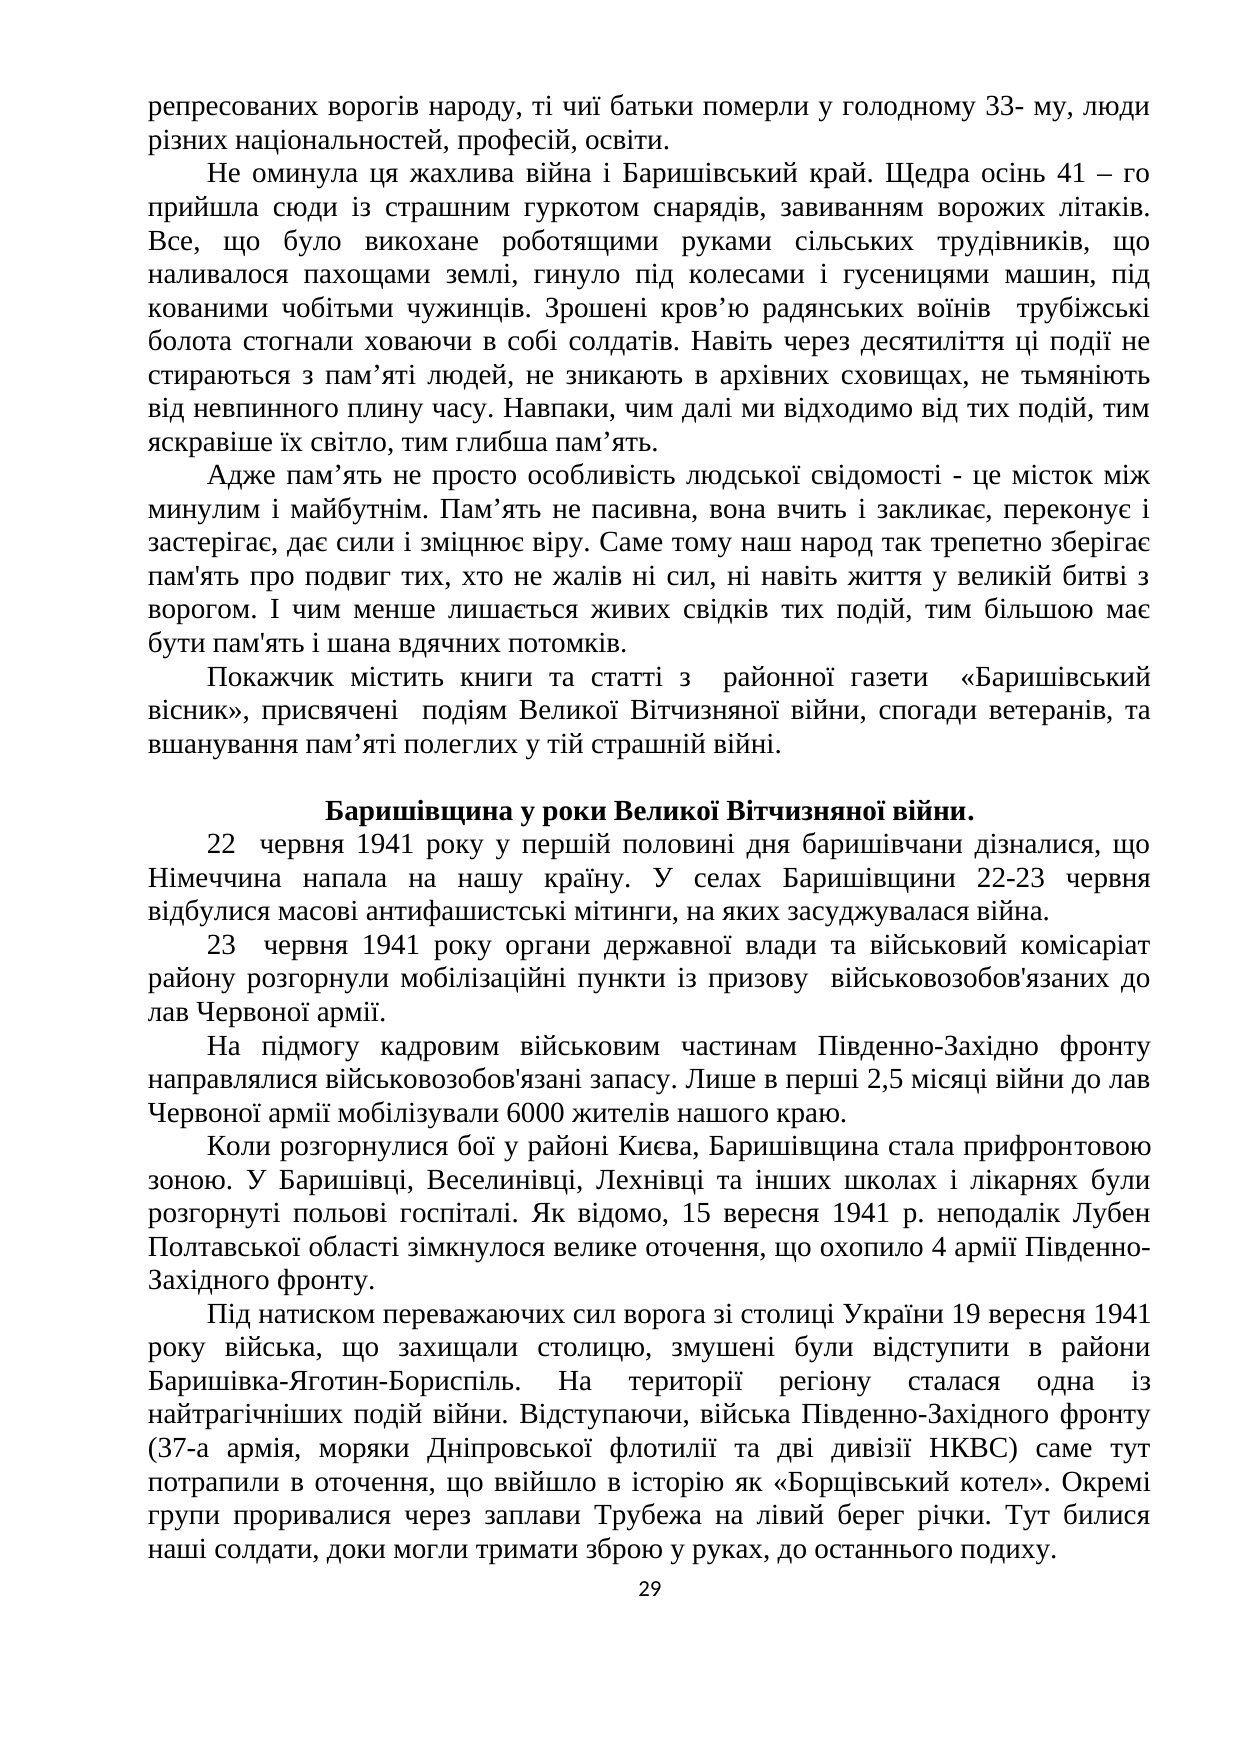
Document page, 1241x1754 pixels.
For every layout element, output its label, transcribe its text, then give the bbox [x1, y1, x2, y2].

text Покажчик містить книги та статті з районної газети «Баришівський вісник», присвячені подіям Великої Вітчизняної війни, спогади ветеранів, та вшанування пам’яті полеглих у тій страшній війні. [148, 659, 1152, 759]
text Під натиском переважаючих сил ворога зі столиці України 19 вересня 1941 року війська, що захищали столицю, змушені були відступити в райони Баришівка-Яготин-Бориспіль. На території регіону сталася одна із найтрагічніших подій війни. Відступаючи, війська Південно-Західного фронту (37-а армія, моряки Дніпровської флотилії та дві дивізії НКВС) саме тут потрапили в оточення, що ввійшло в історію як «Борщівський котел». Окремі групи проривалися через заплави Трубежа на лівий берег річки. Тут билися наші солдати, доки могли тримати зброю у руках, до останнього подиху. [148, 1296, 1152, 1564]
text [148, 88, 1152, 156]
text На підмогу кадровим військовим частинам Південно-Західно фронту направлялися військовозобов'язані запасу. Лише в перші 2,5 місяці війни до лав Червоної армії мобілізували 6000 жителів нашого краю. [148, 1028, 1152, 1128]
text 22 червня 1941 року у першій половині дня баришівчани дізналися, що Німеччина напала на нашу країну. У селах Баришівщини 22-23 червня відбулися масові антифашистські мітинги, на яких засуджувалася війна. [148, 826, 1152, 927]
text Коли розгорнулися бої у районі Києва, Баришівщина стала прифронтовою зоною. У Баришівці, Веселинівці, Лехнівці та інших школах і лікарнях були розгорнуті польові госпіталі. Як відомо, 15 вересня 1941 р. неподалік Лубен Полтавської області зімкнулося велике оточення, що охопило 4 армії Південно-Західного фронту. [148, 1128, 1152, 1296]
text Адже пам’ять не просто особливість людської свідомості - це місток між минулим і майбутнім. Пам’ять не пасивна, вона вчить і закликає, переконує і застерігає, дає сили і зміцнює віру. Саме тому наш народ так трепетно зберігає пам'ять про подвиг тих, хто не жалів ні сил, ні навіть життя у великій битві з ворогом. І чим менше лишається живих свідків тих подій, тим більшою має бути пам'ять і шана вдячних потомків. [148, 457, 1152, 659]
text 23 червня 1941 року органи державної влади та військовий комісаріат району розгорнули мобілізаційні пункти із призову військовозобов'язаних до лав Червоної армії. [148, 927, 1152, 1028]
text Баришівщина у роки Великої Вітчизняної війни. [148, 793, 1152, 826]
text Не оминула ця жахлива війна і Баришівський край. Щедра осінь 41 – го прийшла сюди із страшним гуркотом снарядів, завиванням ворожих літаків. Все, що було викохане роботящими руками сільських трудівників, що наливалося пахощами землі, гинуло під колесами і гусеницями машин, під кованими чобітьми чужинців. Зрошені кров’ю радянських воїнів трубіжські болота стогнали ховаючи в собі солдатів. Навіть через десятиліття ці події не стираються з пам’яті людей, не зникають в архівних сховищах, не тьмяніють від невпинного плину часу. Навпаки, чим далі ми відходимо від тих подій, тим яскравіше їх світло, тим глибша пам’ять. [148, 156, 1152, 457]
